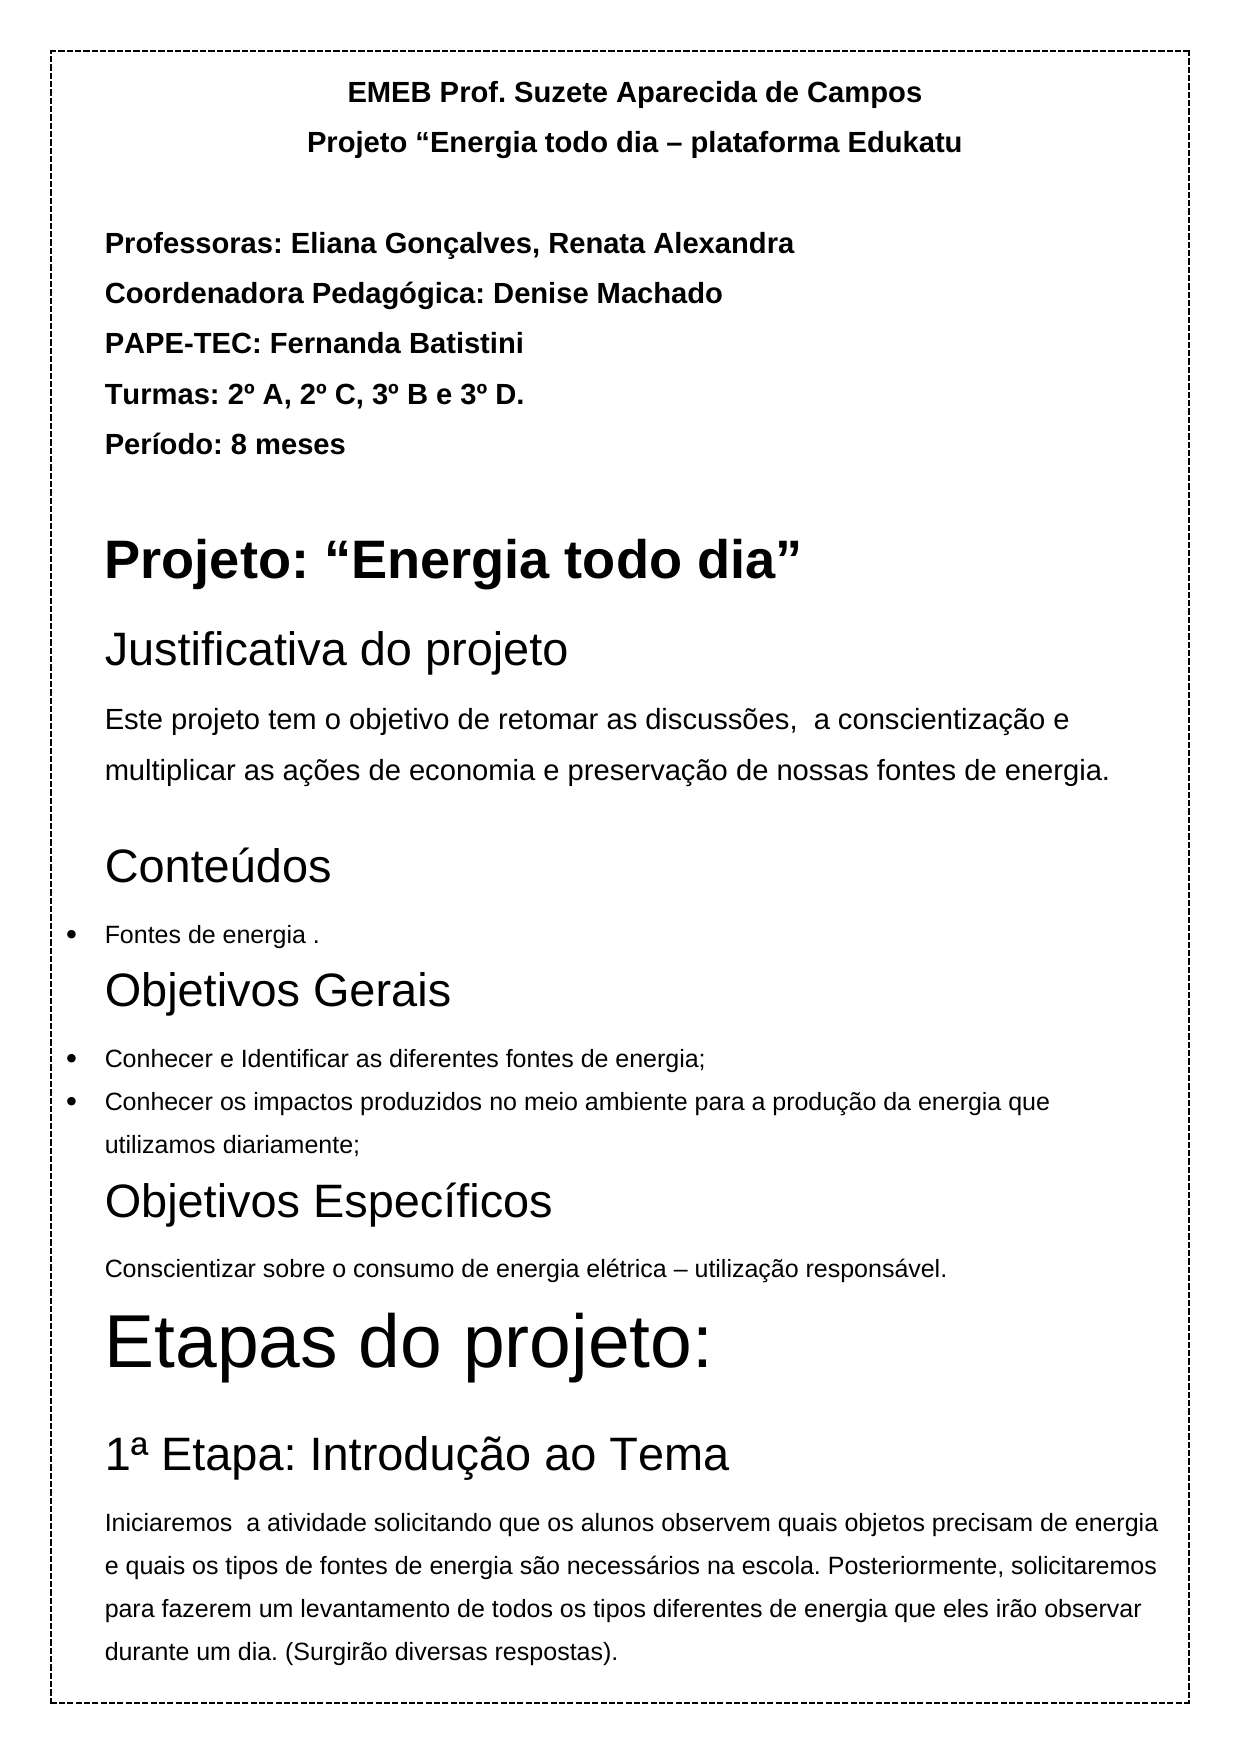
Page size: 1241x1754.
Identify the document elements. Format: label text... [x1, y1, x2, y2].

text Coordenadora Pedagógica: Denise Machado [104, 276, 1165, 310]
text Turmas: 2º A, 2º C, 3º B e 3º D. [104, 377, 1165, 410]
list Conhecer os impactos produzidos no meio ambiente para a produção da energia que utilizamos diariamente; [67, 1087, 1165, 1159]
text Conteúdos [104, 839, 1165, 893]
text Professoras: Eliana Gonçalves, Renata Alexandra [104, 226, 1165, 259]
text PAPE-TEC: Fernanda Batistini [104, 327, 1165, 360]
text Conscientizar sobre o consumo de energia elétrica – utilização responsável. [104, 1254, 1165, 1283]
text Projeto “Energia todo dia – plataforma Edukatu [104, 125, 1165, 159]
text 1ª Etapa: Introdução ao Tema [104, 1427, 1165, 1481]
text Objetivos Específicos [104, 1173, 1165, 1227]
text Etapas do projeto: [104, 1297, 1165, 1384]
list Fontes de energia . [67, 920, 1165, 948]
text Período: 8 meses [104, 427, 1165, 461]
text Justificativa do projeto [104, 621, 1165, 675]
list Conhecer e Identificar as diferentes fontes de energia; [67, 1044, 1165, 1073]
text Objetivos Gerais [104, 963, 1165, 1017]
text EMEB Prof. Suzete Aparecida de Campos [104, 75, 1165, 108]
text Este projeto tem o objetivo de retomar as discussões, a conscientização e multiplicar as ações de economia e preservação de nossas fontes de energia. [104, 702, 1165, 786]
text Projeto: “Energia todo dia” [104, 528, 1165, 590]
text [104, 1508, 1165, 1666]
